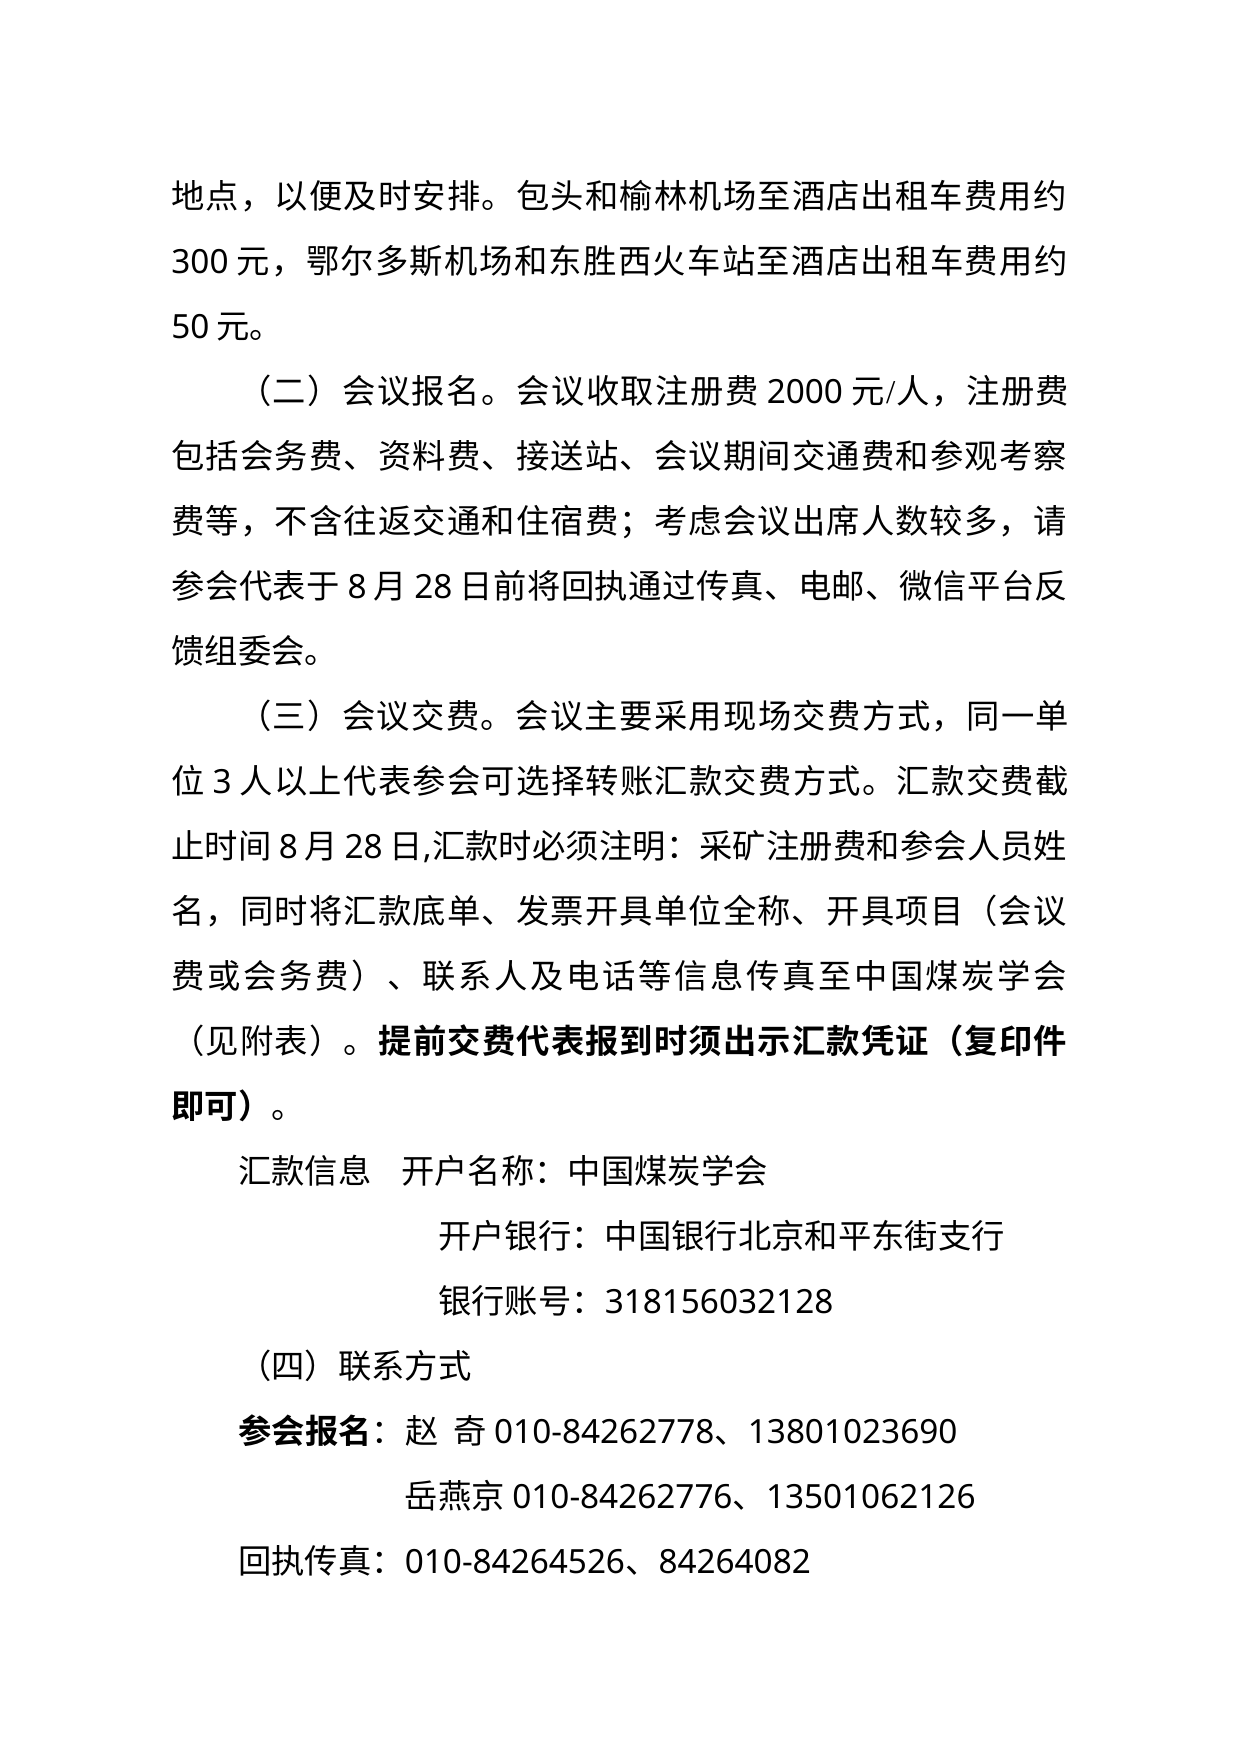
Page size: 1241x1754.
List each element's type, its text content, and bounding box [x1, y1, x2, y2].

text 回执传真：010-84264526、84264082 [171, 1527, 1069, 1592]
text 银行账号：318156032128 [171, 1267, 1069, 1332]
text （四）联系方式 [171, 1332, 1069, 1397]
text （二）会议报名。会议收取注册费2000元/人，注册费包括会务费、资料费、接送站、会议期间交通费和参观考察费等，不含往返交通和住宿费；考虑会议出席人数较多，请参会代表于8月28日前将回执通过传真、电邮、微信平台反馈组委会。 [171, 357, 1069, 682]
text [171, 162, 1069, 357]
text 汇款信息 开户名称：中国煤炭学会 [171, 1137, 1069, 1202]
text 开户银行：中国银行北京和平东街支行 [171, 1202, 1069, 1267]
text （三）会议交费。会议主要采用现场交费方式，同一单位3人以上代表参会可选择转账汇款交费方式。汇款交费截止时间8月28日,汇款时必须注明：采矿注册费和参会人员姓名，同时将汇款底单、发票开具单位全称、开具项目（会议费或会务费）、联系人及电话等信息传真至中国煤炭学会（见附表）。提前交费代表报到时须出示汇款凭证（复印件即可）。 [171, 682, 1069, 1137]
text 参会报名：赵 奇 010-84262778、13801023690 [171, 1397, 1069, 1462]
text 岳燕京 010-84262776、13501062126 [171, 1462, 1069, 1527]
